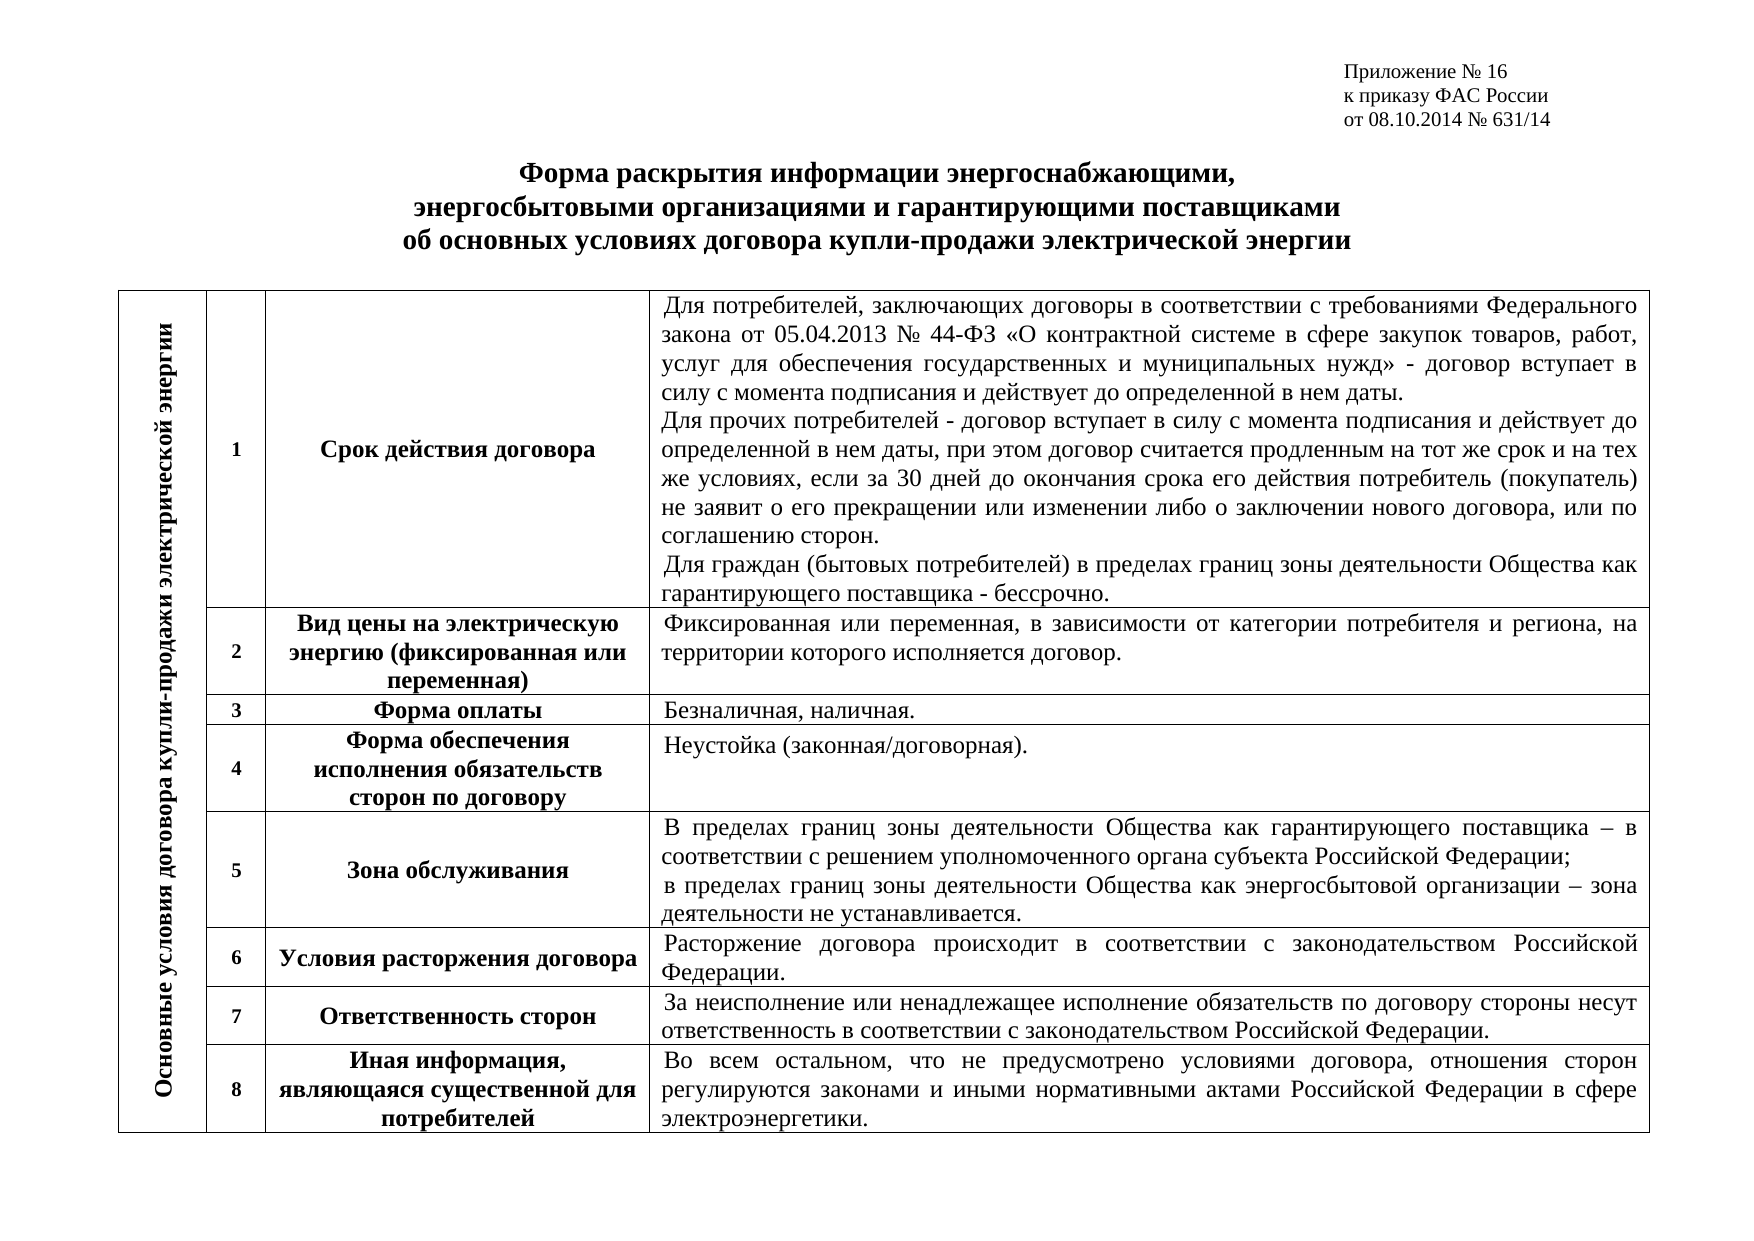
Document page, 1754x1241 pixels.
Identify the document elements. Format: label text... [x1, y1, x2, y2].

text Приложение № 16 [118, 59, 1636, 83]
table_cell Форма обеспечения исполнения обязательств сторон по договору [266, 725, 649, 811]
table_cell 5 [207, 812, 265, 927]
table_header Для потребителей, заключающих договоры в соответствии с требованиями Федерального закона от 05.04.2013 № 44-ФЗ «О контрактной системе в сфере закупок товаров, работ, услуг для обеспечения государственных и муниципальных нужд» - договор вступает в силу с момента подписания и действует до определенной в нем даты. Для прочих потребителей - договор вступает в силу с момента подписания и действует до определенной в нем даты, при этом договор считается продленным на тот же срок и на тех же условиях, если за 30 дней до окончания срока его действия потребитель (покупатель) не заявит о его прекращении или изменении либо о заключении нового договора, или по соглашению сторон. Для граждан (бытовых потребителей) в пределах границ зоны деятельности Общества как гарантирующего поставщика - бессрочно. [650, 291, 1649, 607]
table_header 1 [207, 291, 265, 607]
table_cell Фиксированная или переменная, в зависимости от категории потребителя и региона, на территории которого исполняется договор. [650, 608, 1649, 694]
table_cell Ответственность сторон [266, 987, 649, 1044]
table_cell Условия расторжения договора [266, 928, 649, 986]
table_cell Безналичная, наличная. [650, 695, 1649, 724]
table_header Основные условия договора купли-продажи электрической энергии [119, 291, 206, 1132]
text Форма раскрытия информации энергоснабжающими, [118, 155, 1636, 189]
table_cell 7 [207, 987, 265, 1044]
table_cell 2 [207, 608, 265, 694]
text об основных условиях договора купли-продажи электрической энергии [118, 222, 1636, 256]
table_cell Форма оплаты [266, 695, 649, 724]
text от 08.10.2014 № 631/14 [118, 107, 1636, 131]
table_cell 6 [207, 928, 265, 986]
table_cell Во всем остальном, что не предусмотрено условиями договора, отношения сторон регулируются законами и иными нормативными актами Российской Федерации в сфере электроэнергетики. [650, 1045, 1649, 1132]
table_cell Вид цены на электрическую энергию (фиксированная или переменная) [266, 608, 649, 694]
table_cell 8 [207, 1045, 265, 1132]
table_cell За неисполнение или ненадлежащее исполнение обязательств по договору стороны несут ответственность в соответствии с законодательством Российской Федерации. [650, 987, 1649, 1044]
table_cell Иная информация, являющаяся существенной для потребителей [266, 1045, 649, 1132]
table_cell В пределах границ зоны деятельности Общества как гарантирующего поставщика – в соответствии с решением уполномоченного органа субъекта Российской Федерации; в пределах границ зоны деятельности Общества как энергосбытовой организации – зона деятельности не устанавливается. [650, 812, 1649, 927]
table_cell Зона обслуживания [266, 812, 649, 927]
table_header Срок действия договора [266, 291, 649, 607]
table_cell Неустойка (законная/договорная). [650, 725, 1649, 811]
table_cell 3 [207, 695, 265, 724]
table_cell 4 [207, 725, 265, 811]
text энергосбытовыми организациями и гарантирующими поставщиками [118, 189, 1636, 222]
table_cell Расторжение договора происходит в соответствии с законодательством Российской Федерации. [650, 928, 1649, 986]
text к приказу ФАС России [118, 83, 1636, 107]
